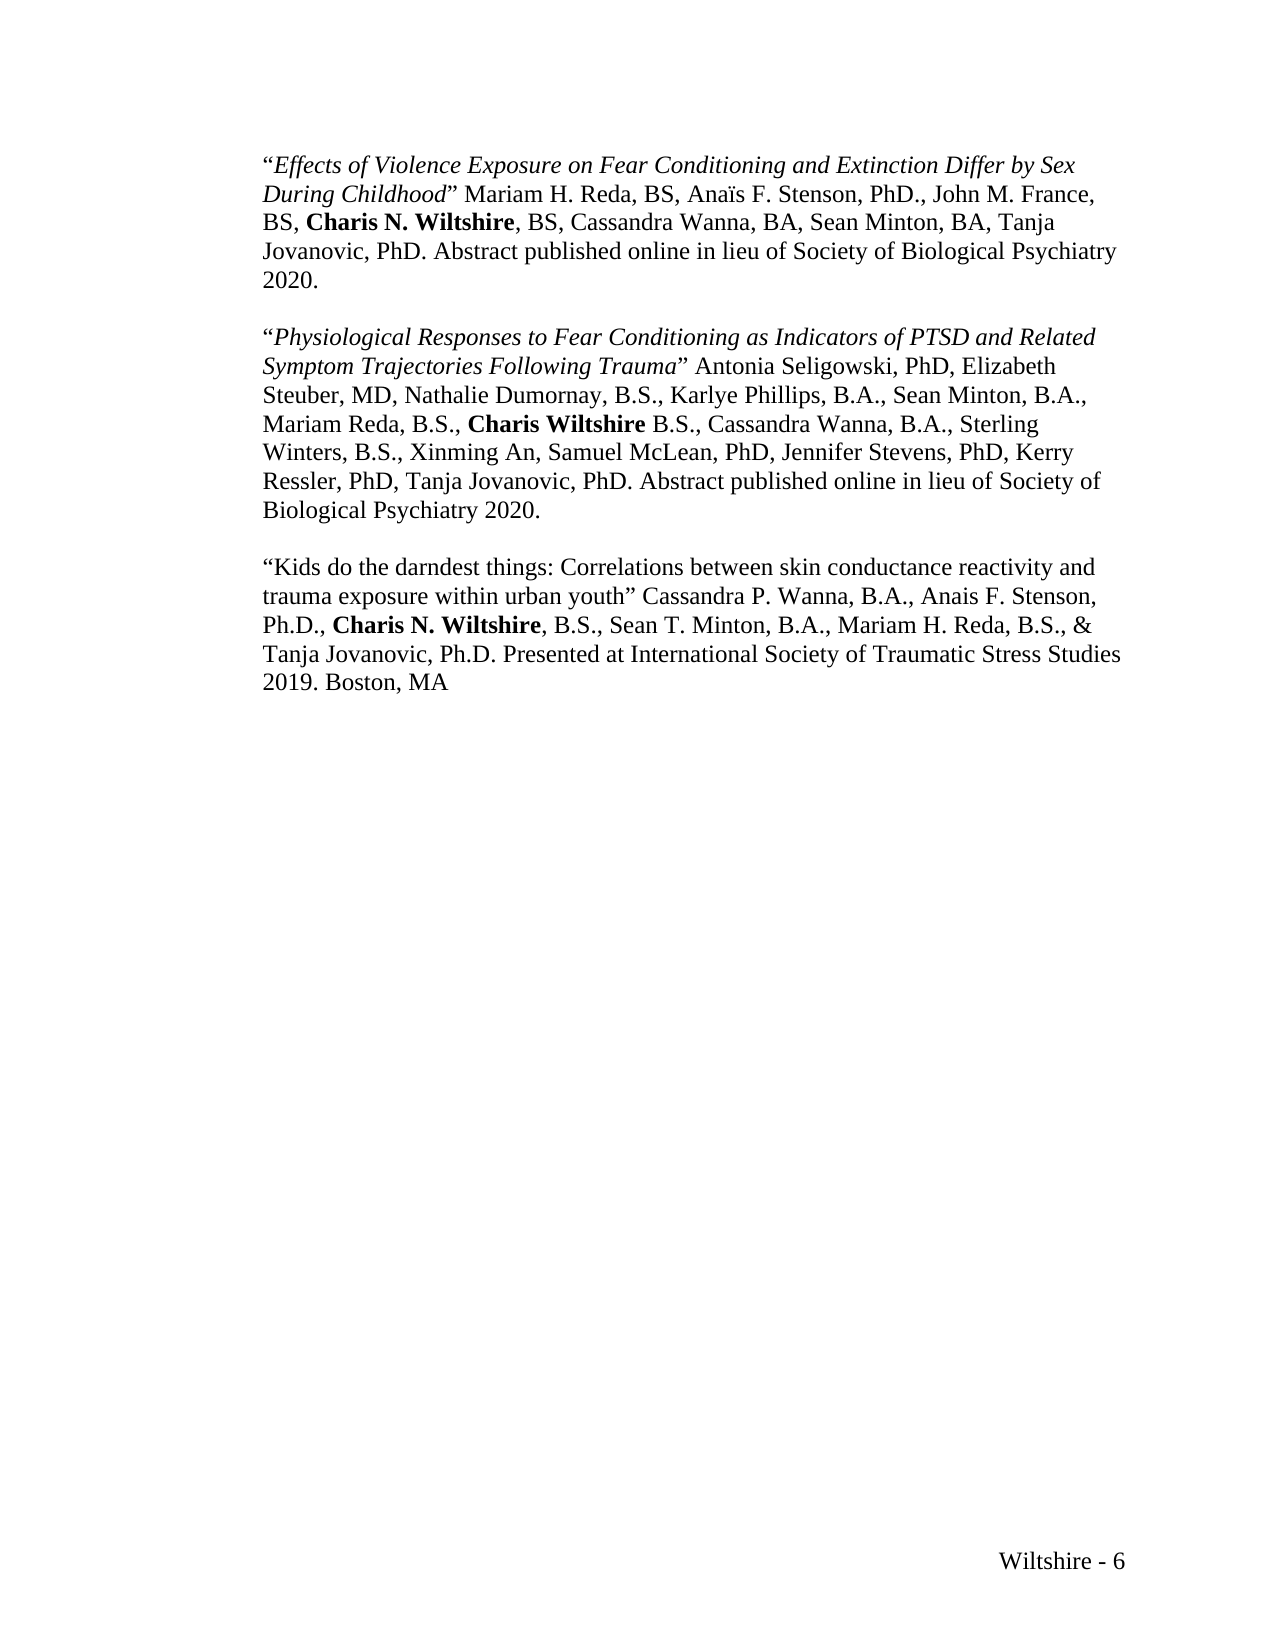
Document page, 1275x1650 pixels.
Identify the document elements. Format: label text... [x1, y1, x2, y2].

text “Effects of Violence Exposure on Fear Conditioning and Extinction Differ by Sex During Childhood” Mariam H. Reda, BS, Anaïs F. Stenson, PhD., John M. France, BS, Charis N. Wiltshire, BS, Cassandra Wanna, BA, Sean Minton, BA, Tanja Jovanovic, PhD. Abstract published online in lieu of Society of Biological Psychiatry 2020. [262, 150, 1125, 294]
text “Physiological Responses to Fear Conditioning as Indicators of PTSD and Related Symptom Trajectories Following Trauma” Antonia Seligowski, PhD, Elizabeth Steuber, MD, Nathalie Dumornay, B.S., Karlye Phillips, B.A., Sean Minton, B.A., Mariam Reda, B.S., Charis Wiltshire B.S., Cassandra Wanna, B.A., Sterling Winters, B.S., Xinming An, Samuel McLean, PhD, Jennifer Stevens, PhD, Kerry Ressler, PhD, Tanja Jovanovic, PhD. Abstract published online in lieu of Society of Biological Psychiatry 2020. [262, 322, 1125, 524]
text “Kids do the darndest things: Correlations between skin conductance reactivity and trauma exposure within urban youth” Cassandra P. Wanna, B.A., Anais F. Stenson, Ph.D., Charis N. Wiltshire, B.S., Sean T. Minton, B.A., Mariam H. Reda, B.S., & Tanja Jovanovic, Ph.D. Presented at International Society of Traumatic Stress Studies 2019. Boston, MA [262, 552, 1125, 696]
